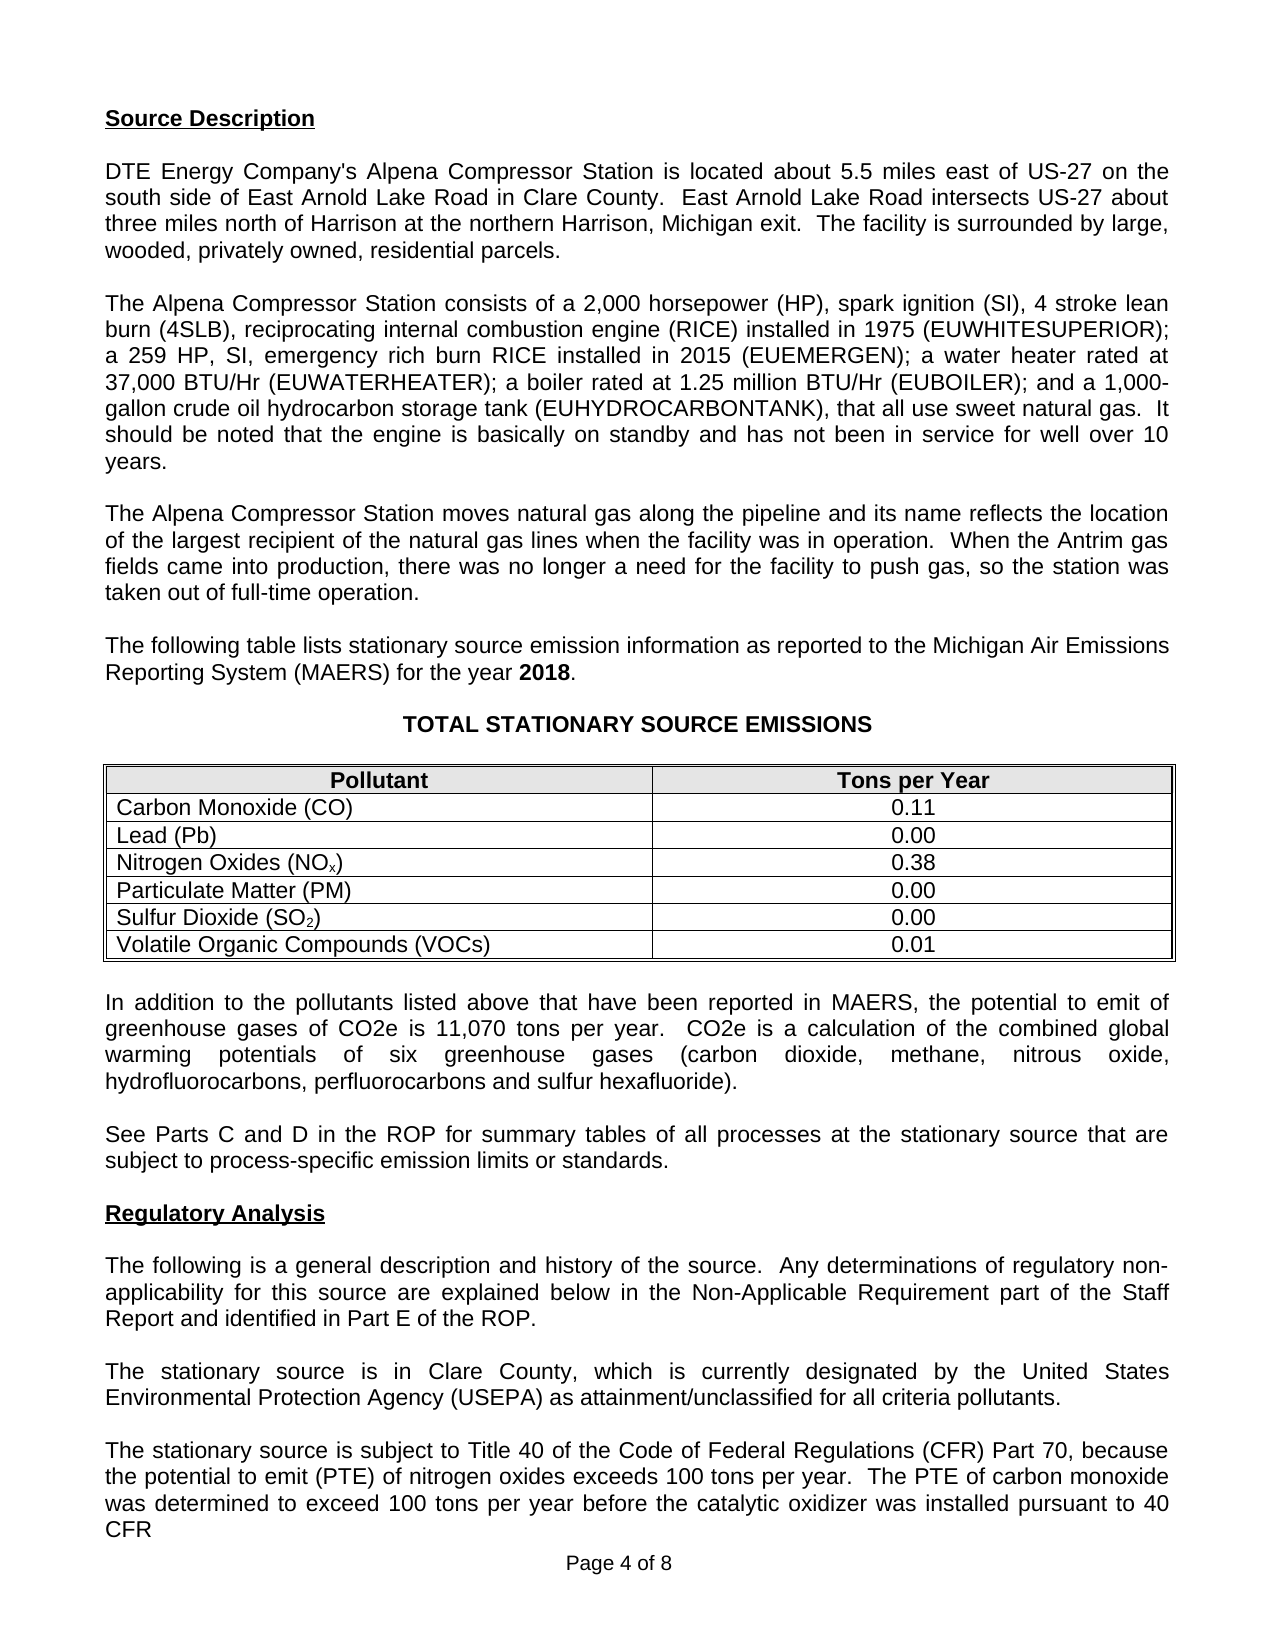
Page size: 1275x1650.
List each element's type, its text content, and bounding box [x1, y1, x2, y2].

table_cell Sulfur Dioxide (SO2) [107, 904, 652, 930]
text The stationary source is in Clare County, which is currently designated by the United States Environmental Protection Agency (USEPA) as attainment/unclassified for all criteria pollutants. [105, 1358, 1170, 1410]
text The Alpena Compressor Station consists of a 2,000 horsepower (HP), spark ignition (SI), 4 stroke lean burn (4SLB), reciprocating internal combustion engine (RICE) installed in 1975 (EUWHITESUPERIOR); a 259 HP, SI, emergency rich burn RICE installed in 2015 (EUEMERGEN); a water heater rated at 37,000 BTU/Hr (EUWATERHEATER); a boiler rated at 1.25 million BTU/Hr (EUBOILER); and a 1,000-gallon crude oil hydrocarbon storage tank (EUHYDROCARBONTANK), that all use sweet natural gas. It should be noted that the engine is basically on standby and has not been in service for well over 10 years. [105, 289, 1170, 474]
text See Parts C and D in the ROP for summary tables of all processes at the stationary source that are subject to process-specific emission limits or standards. [105, 1121, 1170, 1173]
text Source Description [105, 105, 1170, 131]
table_cell 0.38 [653, 849, 1171, 876]
text Regulatory Analysis [105, 1199, 1170, 1226]
table_cell Particulate Matter (PM) [107, 877, 652, 903]
table_cell 0.01 [653, 931, 1171, 958]
table_cell Volatile Organic Compounds (VOCs) [107, 931, 652, 958]
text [105, 1437, 1170, 1542]
text DTE Energy Company's Alpena Compressor Station is located about 5.5 miles east of US-27 on the south side of East Arnold Lake Road in Clare County. East Arnold Lake Road intersects US-27 about three miles north of Harrison at the northern Harrison, Michigan exit. The facility is surrounded by large, wooded, privately owned, residential parcels. [105, 158, 1170, 263]
text The Alpena Compressor Station moves natural gas along the pipeline and its name reflects the location of the largest recipient of the natural gas lines when the facility was in operation. When the Antrim gas fields came into production, there was no longer a need for the facility to push gas, so the station was taken out of full-time operation. [105, 500, 1170, 606]
table_cell Nitrogen Oxides (NOx) [107, 849, 652, 876]
table_cell 0.00 [653, 822, 1171, 848]
table_cell 0.00 [653, 904, 1171, 930]
text The following table lists stationary source emission information as reported to the Michigan Air Emissions Reporting System (MAERS) for the year 2018. [105, 632, 1170, 685]
table_cell Lead (Pb) [107, 822, 652, 848]
table_cell Carbon Monoxide (CO) [107, 794, 652, 821]
table_header Tons per Year [653, 767, 1171, 793]
text The following is a general description and history of the source. Any determinations of regulatory non-applicability for this source are explained below in the Non-Applicable Requirement part of the Staff Report and identified in Part E of the ROP. [105, 1252, 1170, 1331]
table_cell 0.11 [653, 794, 1171, 821]
table_header Pollutant [107, 767, 652, 793]
table_cell 0.00 [653, 877, 1171, 903]
text TOTAL STATIONARY SOURCE EMISSIONS [105, 711, 1170, 737]
text In addition to the pollutants listed above that have been reported in MAERS, the potential to emit of greenhouse gases of CO2e is 11,070 tons per year. CO2e is a calculation of the combined global warming potentials of six greenhouse gases (carbon dioxide, methane, nitrous oxide, hydrofluorocarbons, perfluorocarbons and sulfur hexafluoride). [105, 989, 1170, 1094]
